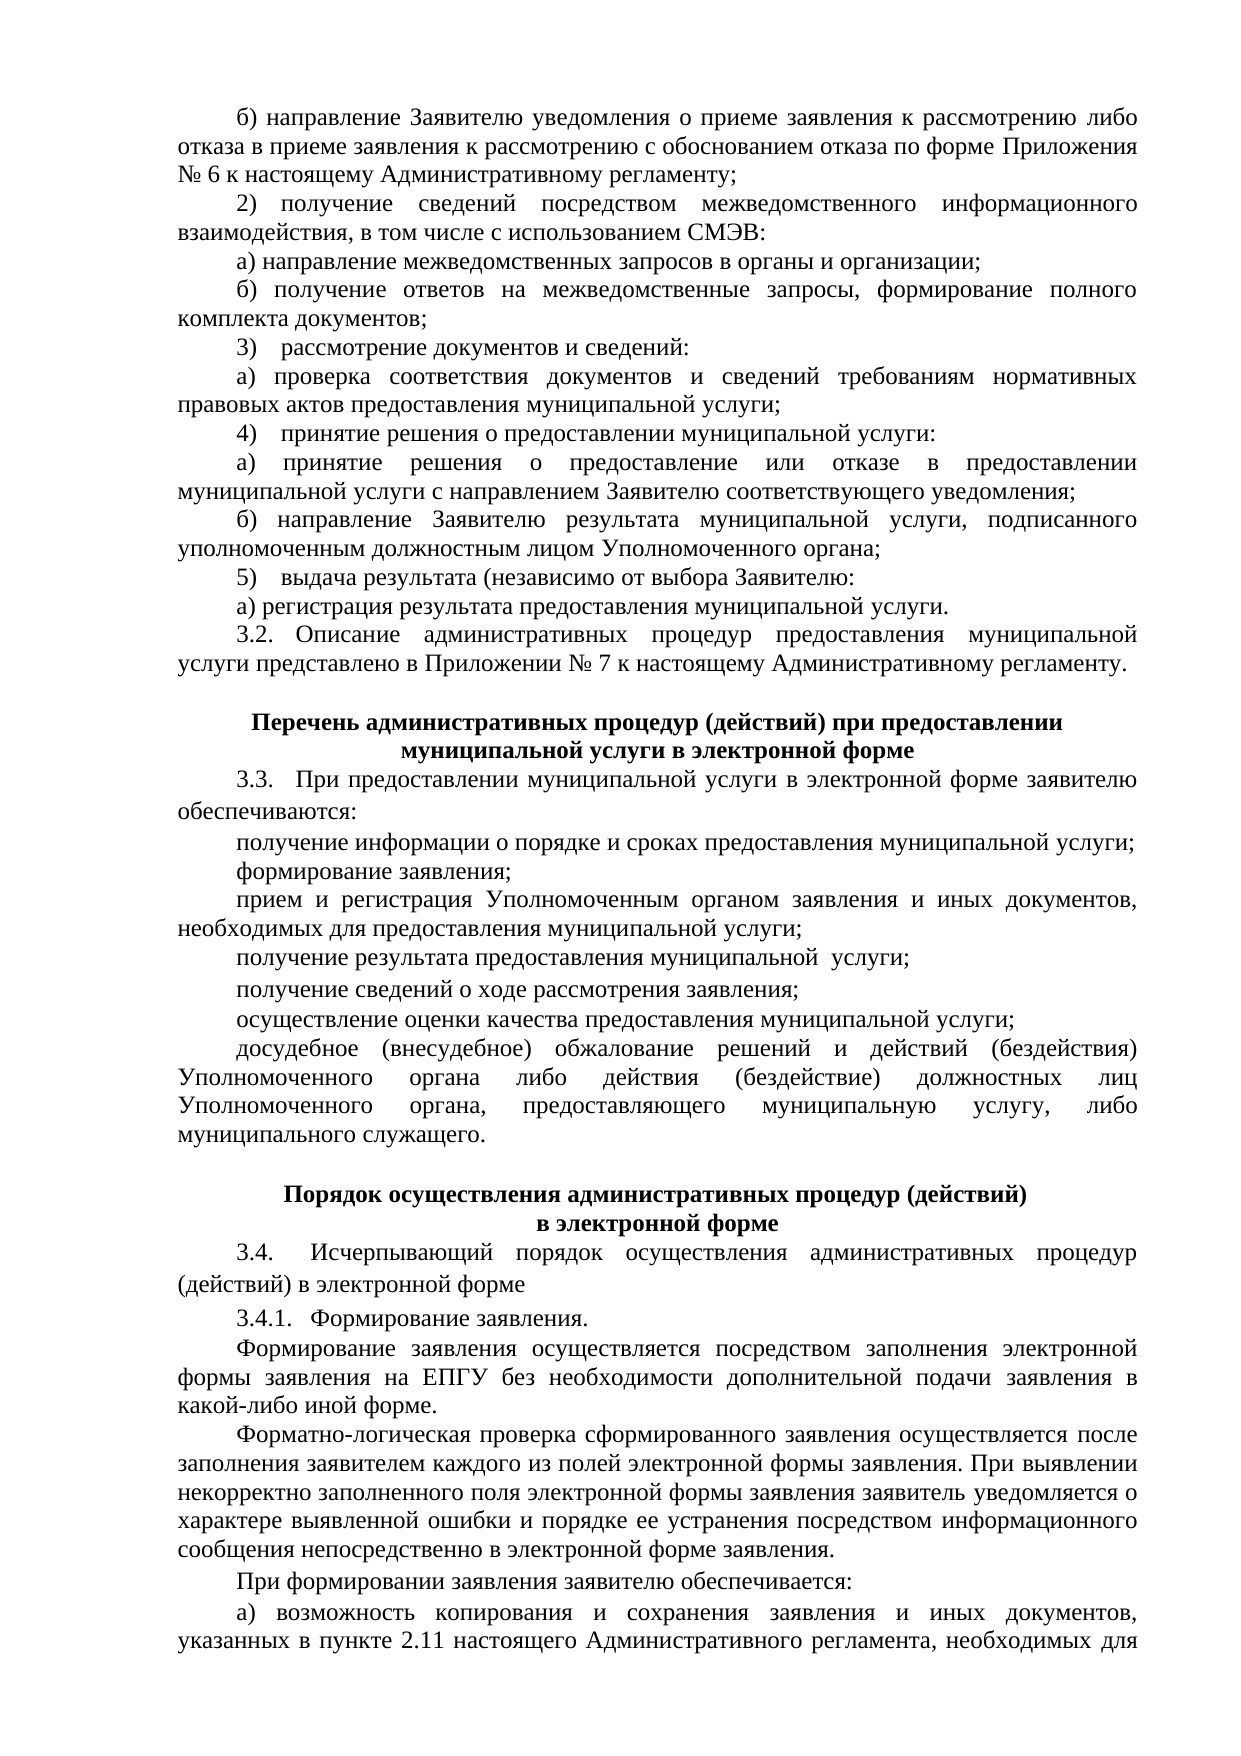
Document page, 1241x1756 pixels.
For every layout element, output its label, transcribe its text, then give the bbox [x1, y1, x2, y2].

text досудебное (внесудебное) обжалование решений и действий (бездействия) Уполномоченного органа либо действия (бездействие) должностных лиц Уполномоченного органа, предоставляющего муниципальную услугу, либо муниципального служащего. [177, 1033, 1138, 1148]
text б) направление Заявителю результата муниципальной услуги, подписанного уполномоченным должностным лицом Уполномоченного органа; [177, 504, 1138, 562]
text а) регистрация результата предоставления муниципальной услуги. [177, 591, 1138, 619]
subtitle Порядок осуществления административных процедур (действий) [177, 1179, 1138, 1208]
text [177, 1597, 1138, 1654]
text Форматно-логическая проверка сформированного заявления осуществляется после заполнения заявителем каждого из полей электронной формы заявления. При выявлении некорректно заполненного поля электронной формы заявления заявитель уведомляется о характере выявленной ошибки и порядке ее устранения посредством информационного сообщения непосредственно в электронной форме заявления. [177, 1419, 1138, 1563]
list При предоставлении муниципальной услуги в электронной форме заявителю обеспечиваются: [177, 764, 1138, 827]
list принятие решения о предоставлении муниципальной услуги: [177, 418, 1138, 447]
subtitle в электронной форме [177, 1208, 1138, 1237]
text б) получение ответов на межведомственные запросы, формирование полного комплекта документов; [177, 274, 1138, 332]
list Формирование заявления. [177, 1299, 1138, 1333]
text При формировании заявления заявителю обеспечивается: [177, 1563, 1138, 1596]
text получение сведений о ходе рассмотрения заявления; [177, 971, 1138, 1004]
text получение результата предоставления муниципальной услуги; [177, 942, 1138, 971]
subtitle Перечень административных процедур (действий) при предоставлении муниципальной услуги в электронной форме [177, 707, 1138, 764]
text прием и регистрация Уполномоченным органом заявления и иных документов, необходимых для предоставления муниципальной услуги; [177, 884, 1138, 942]
text а) направление межведомственных запросов в органы и организации; [177, 246, 1138, 274]
list выдача результата (независимо от выбора Заявителю: [177, 562, 1138, 591]
text а) принятие решения о предоставление или отказе в предоставлении муниципальной услуги с направлением Заявителю соответствующего уведомления; [177, 447, 1138, 504]
list Исчерпывающий порядок осуществления административных процедур (действий) в электронной форме [177, 1237, 1138, 1299]
text б) направление Заявителю уведомления о приеме заявления к рассмотрению либо отказа в приеме заявления к рассмотрению с обоснованием отказа по форме Приложения № 6 к настоящему Административному регламенту; [177, 102, 1138, 188]
list Описание административных процедур предоставления муниципальной услуги представлено в Приложении № 7 к настоящему Административному регламенту. [177, 619, 1138, 677]
list рассмотрение документов и сведений: [177, 332, 1138, 361]
text формирование заявления; [177, 856, 1138, 884]
text Формирование заявления осуществляется посредством заполнения электронной формы заявления на ЕПГУ без необходимости дополнительной подачи заявления в какой-либо иной форме. [177, 1333, 1138, 1419]
text получение информации о порядке и сроках предоставления муниципальной услуги; [177, 827, 1138, 856]
text осуществление оценки качества предоставления муниципальной услуги; [177, 1004, 1138, 1033]
text а) проверка соответствия документов и сведений требованиям нормативных правовых актов предоставления муниципальной услуги; [177, 361, 1138, 418]
list получение сведений посредством межведомственного информационного взаимодействия, в том числе с использованием СМЭВ: [177, 188, 1138, 246]
